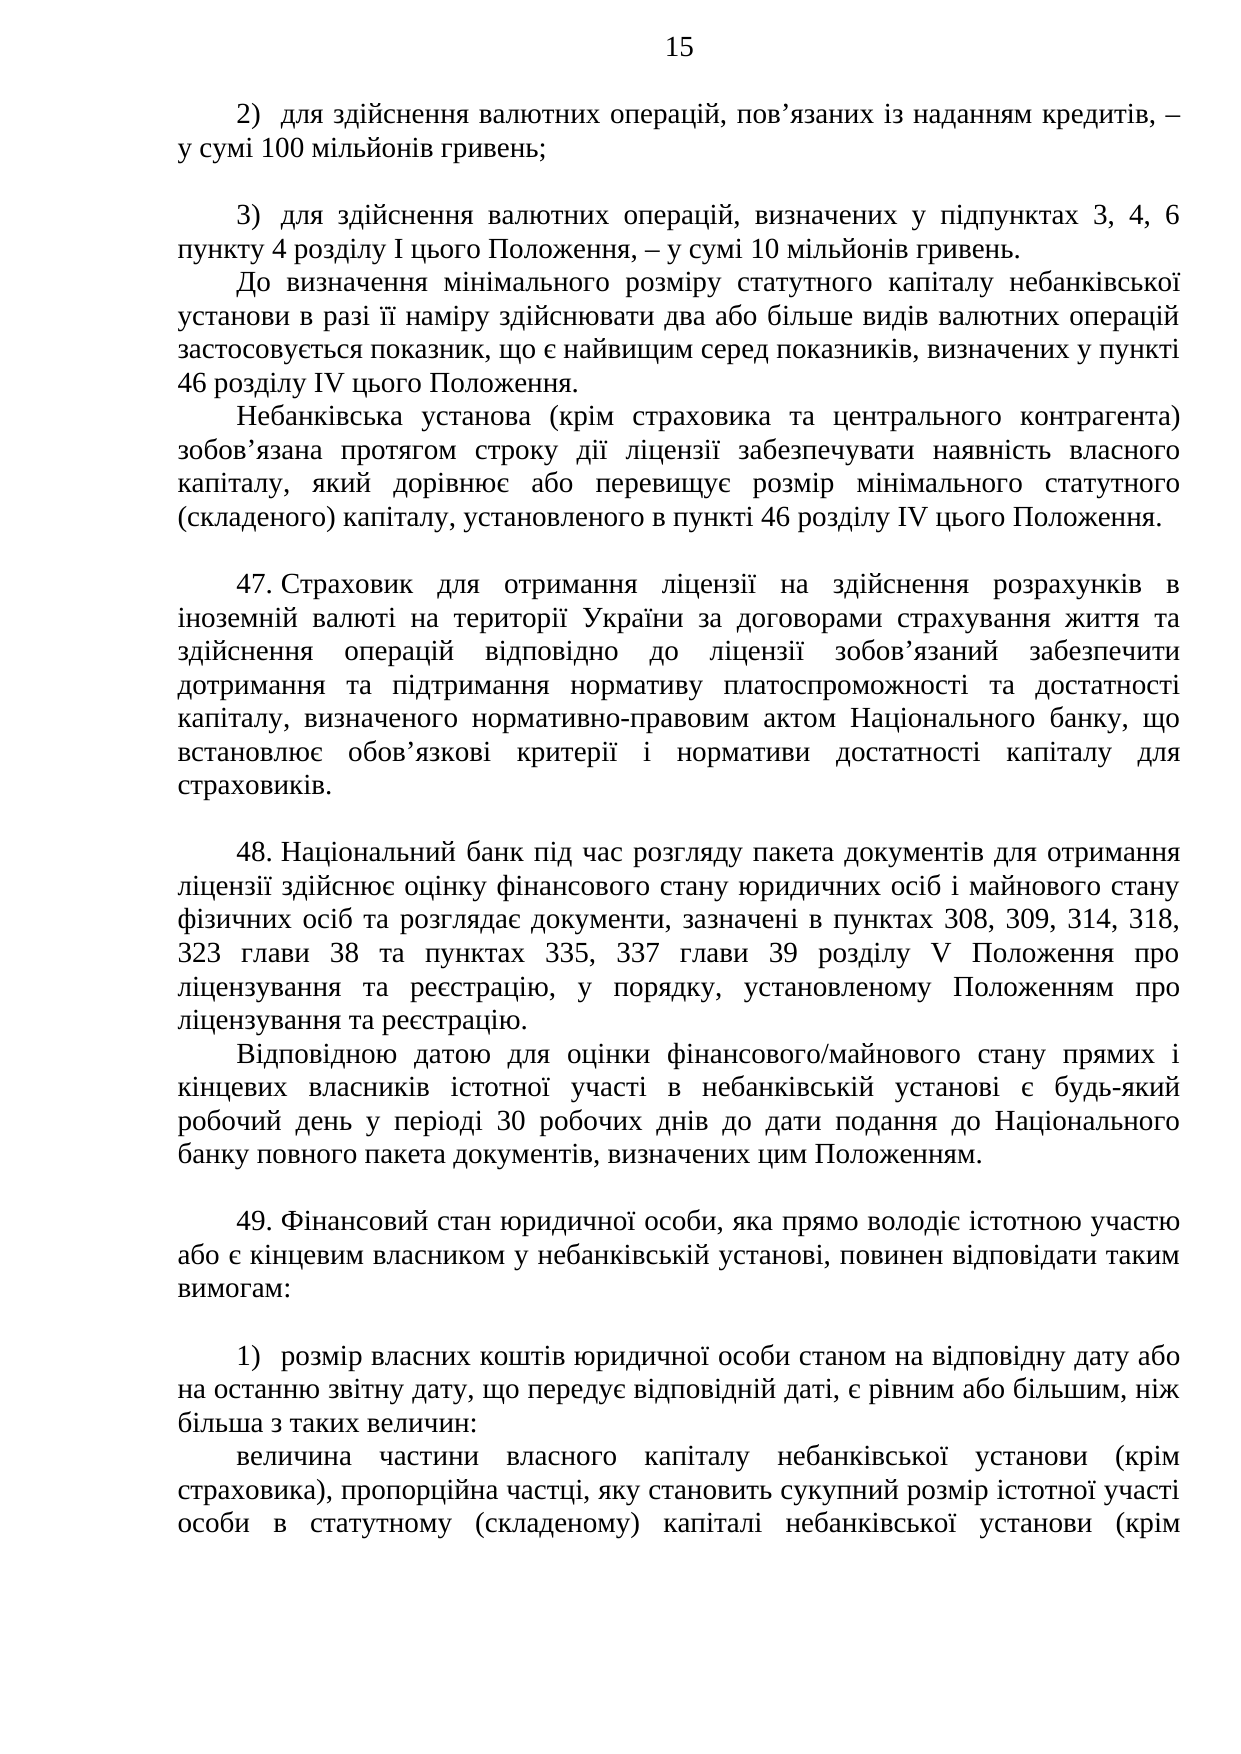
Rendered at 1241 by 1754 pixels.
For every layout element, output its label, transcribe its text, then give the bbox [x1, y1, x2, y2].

subtitle Фінансовий стан юридичної особи, яка прямо володіє істотною участю або є кінцевим власником у небанківській установі, повинен відповідати таким вимогам: [177, 1203, 1181, 1304]
list розмір власних коштів юридичної особи станом на відповідну дату або на останню звітну дату, що передує відповідній даті, є рівним або більшим, ніж більша з таких величин: [177, 1338, 1181, 1438]
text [177, 1438, 1181, 1539]
text Відповідною датою для оцінки фінансового/майнового стану прямих і кінцевих власників істотної участі в небанківській установі є будь-який робочий день у періоді 30 робочих днів до дати подання до Національного банку повного пакета документів, визначених цим Положенням. [177, 1036, 1181, 1170]
list для здійснення валютних операцій, визначених у підпунктах 3, 4, 6 пункту 4 розділу І цього Положення, – у сумі 10 мільйонів гривень. [177, 197, 1181, 264]
list для здійснення валютних операцій, пов’язаних із наданням кредитів, – у сумі 100 мільйонів гривень; [177, 97, 1181, 164]
list Страховик для отримання ліцензії на здійснення розрахунків в іноземній валюті на території України за договорами страхування життя та здійснення операцій відповідно до ліцензії зобов’язаний забезпечити дотримання та підтримання нормативу платоспроможності та достатності капіталу, визначеного нормативно-правовим актом Національного банку, що встановлює обов’язкові критерії і нормативи достатності капіталу для страховиків. [177, 566, 1181, 801]
text Небанківська установа (крім страховика та центрального контрагента) зобов’язана протягом строку дії ліцензії забезпечувати наявність власного капіталу, який дорівнює або перевищує розмір мінімального статутного (складеного) капіталу, установленого в пункті 46 розділу IV цього Положення. [177, 398, 1181, 533]
list Національний банк під час розгляду пакета документів для отримання ліцензії здійснює оцінку фінансового стану юридичних осіб і майнового стану фізичних осіб та розглядає документи, зазначені в пунктах 308, 309, 314, 318, 323 глави 38 та пунктах 335, 337 глави 39 розділу V Положення про ліцензування та реєстрацію, у порядку, установленому Положенням про ліцензування та реєстрацію. [177, 834, 1181, 1036]
text До визначення мінімального розміру статутного капіталу небанківської установи в разі її наміру здійснювати два або більше видів валютних операцій застосовується показник, що є найвищим серед показників, визначених у пункті 46 розділу ІV цього Положення. [177, 264, 1181, 398]
